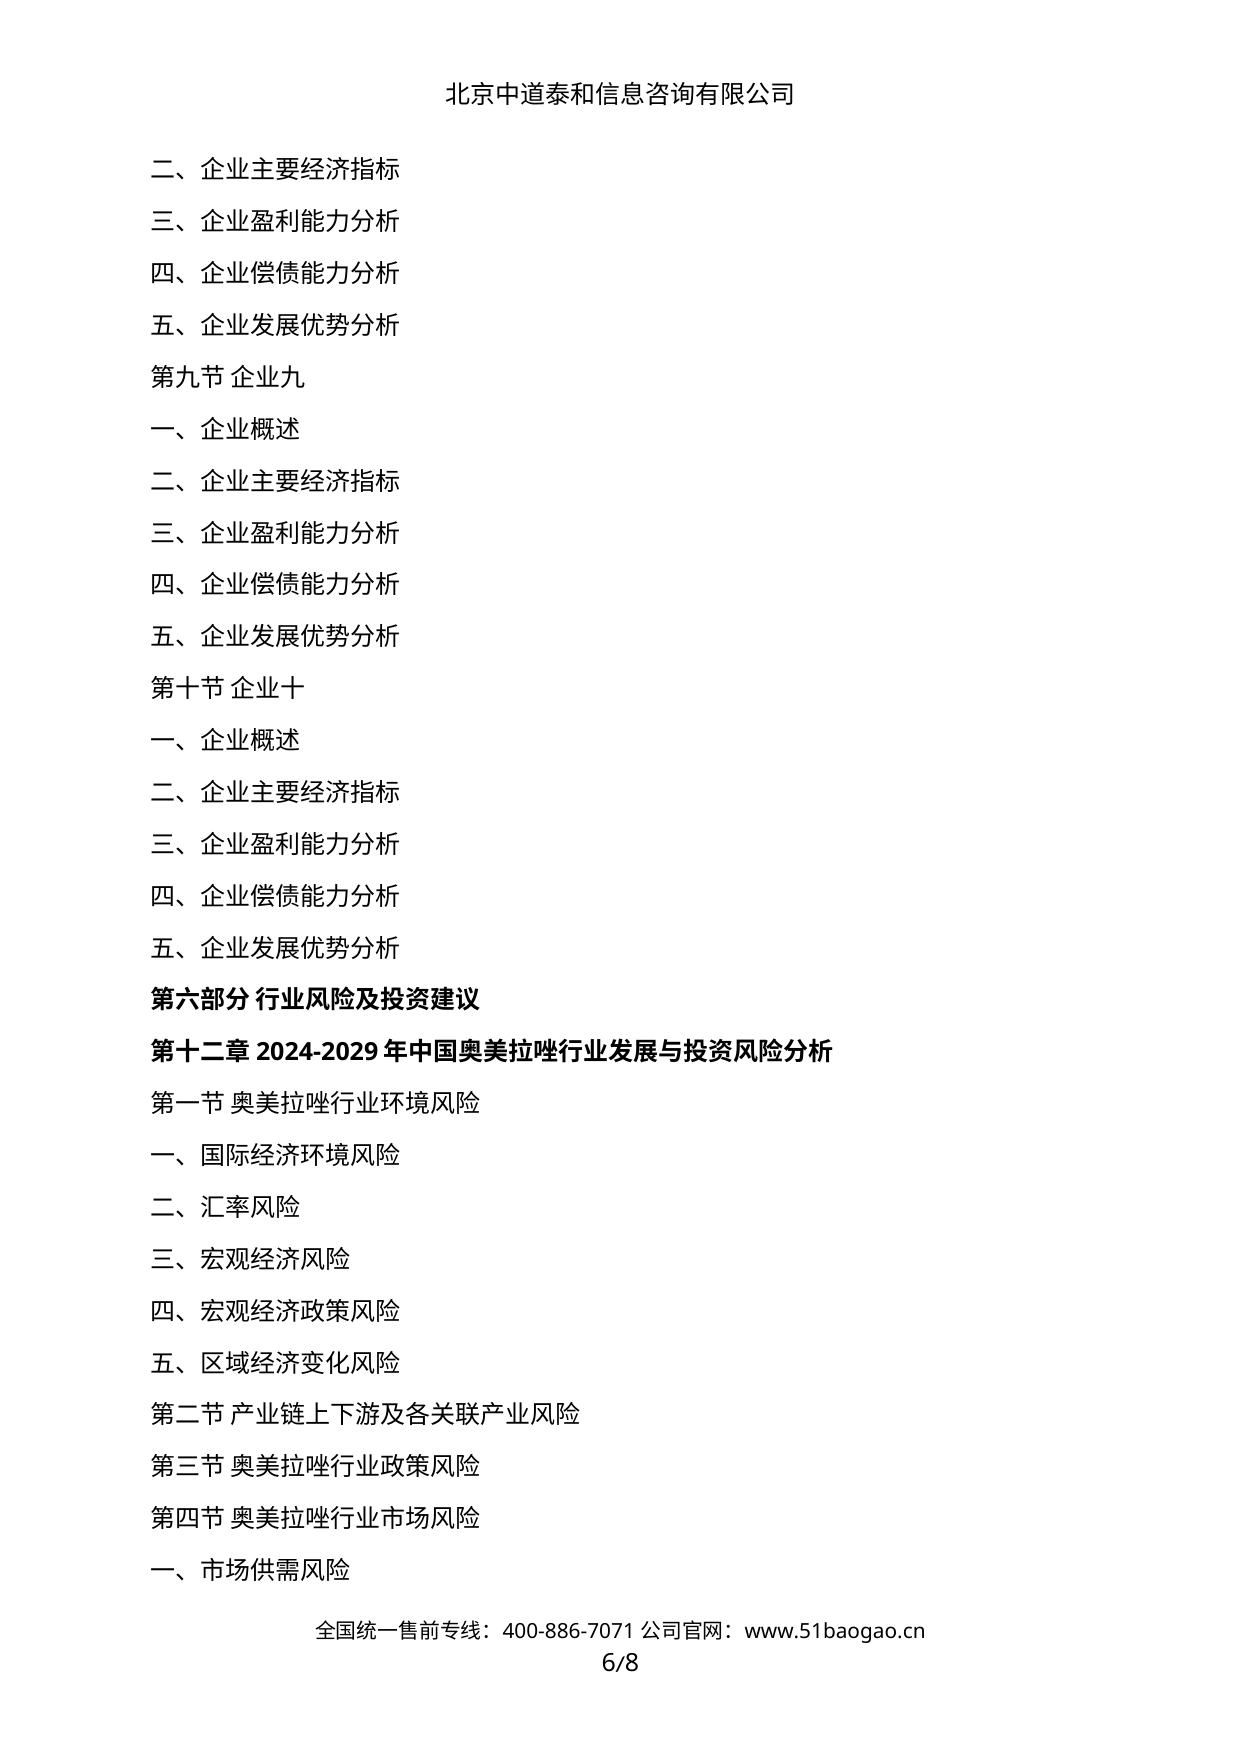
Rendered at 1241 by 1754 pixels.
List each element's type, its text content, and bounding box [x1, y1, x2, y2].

text 四、企业偿债能力分析 [150, 876, 1090, 912]
text 二、企业主要经济指标 [150, 150, 1090, 186]
text 五、区域经济变化风险 [150, 1343, 1090, 1379]
text 第九节 企业九 [150, 357, 1090, 394]
text 第一节 奥美拉唑行业环境风险 [150, 1084, 1090, 1120]
text 四、企业偿债能力分析 [150, 254, 1090, 290]
text 三、企业盈利能力分析 [150, 513, 1090, 549]
text 一、市场供需风险 [150, 1551, 1090, 1587]
text 二、汇率风险 [150, 1187, 1090, 1224]
text 第二节 产业链上下游及各关联产业风险 [150, 1395, 1090, 1431]
text 第十节 企业十 [150, 669, 1090, 705]
text 三、企业盈利能力分析 [150, 824, 1090, 861]
text 五、企业发展优势分析 [150, 306, 1090, 342]
text 第六部分 行业风险及投资建议 [150, 980, 1090, 1016]
text 二、企业主要经济指标 [150, 772, 1090, 809]
text 五、企业发展优势分析 [150, 617, 1090, 653]
text 三、企业盈利能力分析 [150, 202, 1090, 238]
text 第四节 奥美拉唑行业市场风险 [150, 1499, 1090, 1535]
text 一、企业概述 [150, 721, 1090, 757]
text 三、宏观经济风险 [150, 1239, 1090, 1276]
text 第三节 奥美拉唑行业政策风险 [150, 1447, 1090, 1483]
text 四、企业偿债能力分析 [150, 565, 1090, 601]
text 四、宏观经济政策风险 [150, 1291, 1090, 1327]
text 一、企业概述 [150, 409, 1090, 446]
text 二、企业主要经济指标 [150, 461, 1090, 497]
text 五、企业发展优势分析 [150, 928, 1090, 964]
text 第十二章 2024-2029年中国奥美拉唑行业发展与投资风险分析 [150, 1032, 1090, 1068]
text 一、国际经济环境风险 [150, 1136, 1090, 1172]
